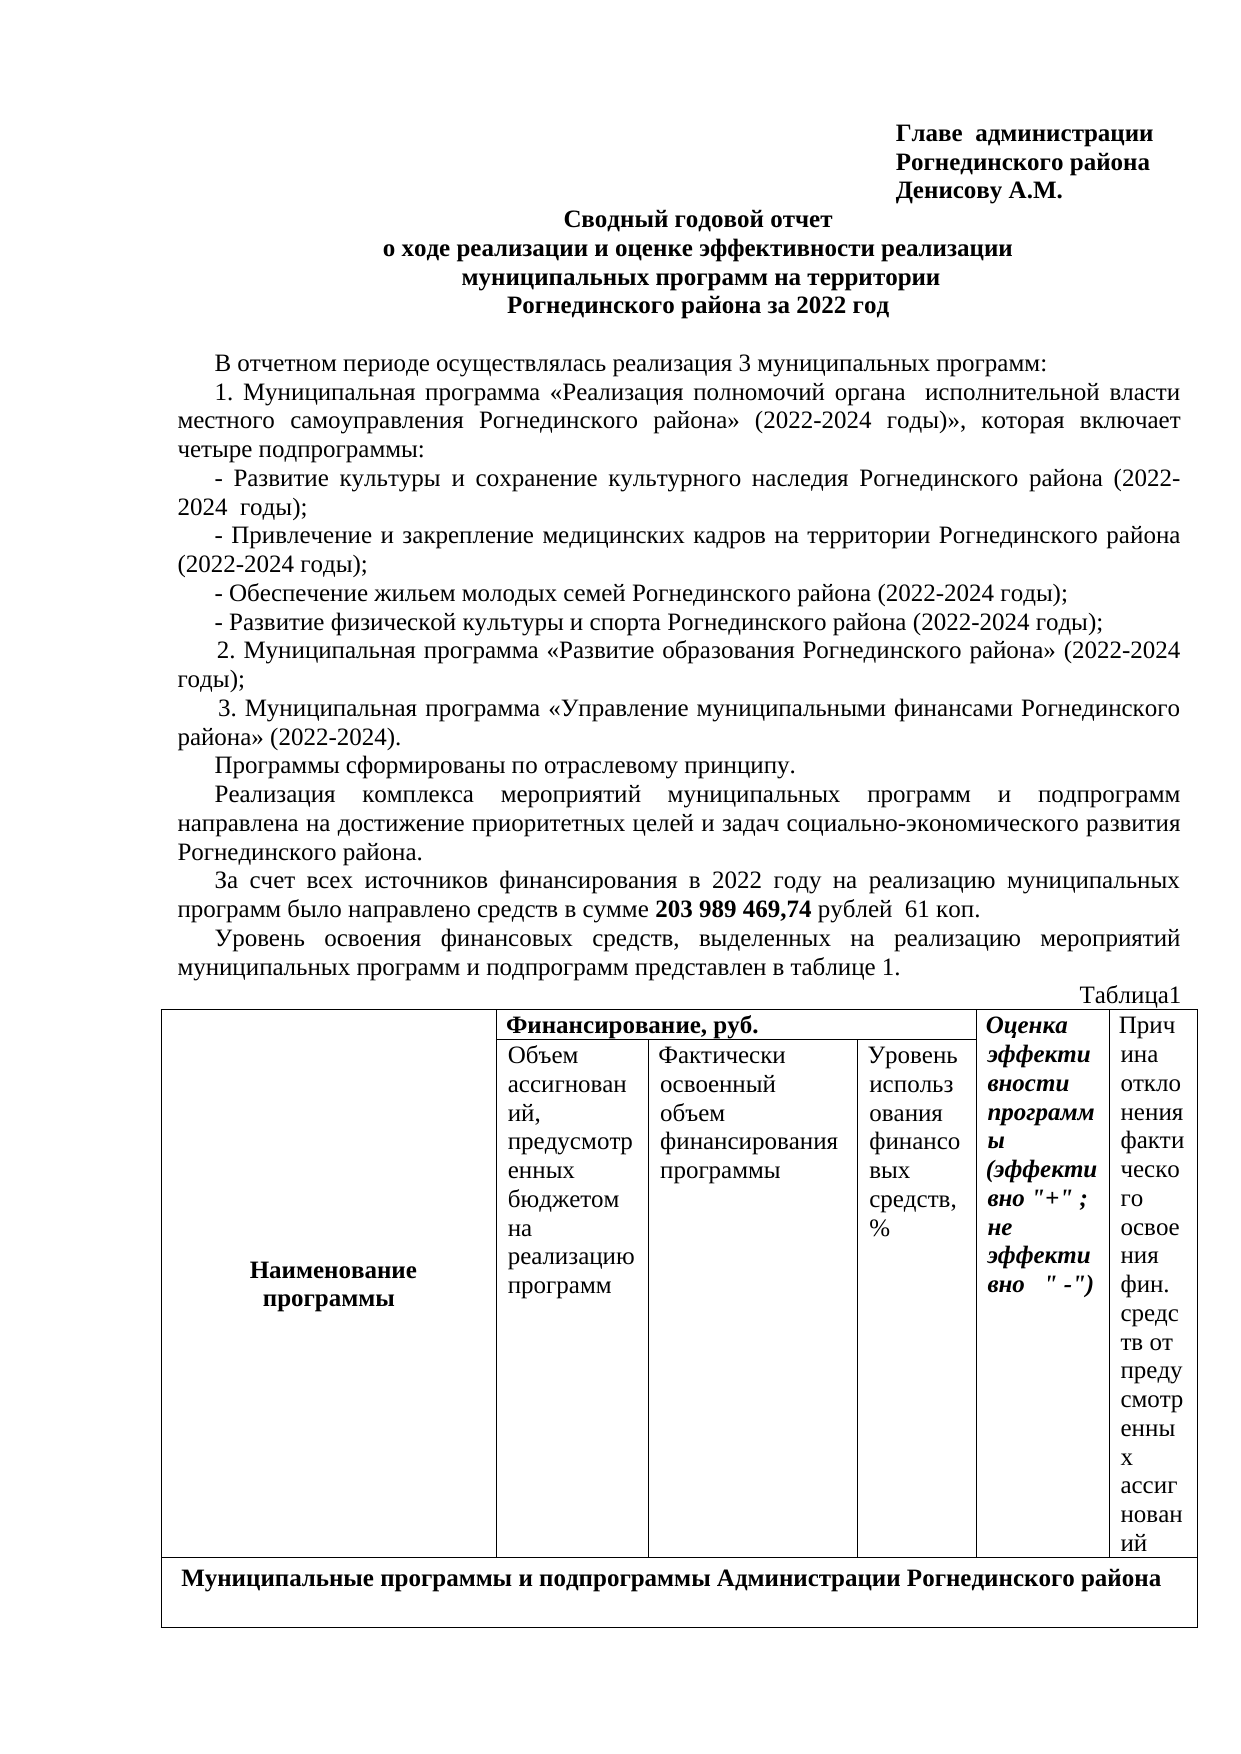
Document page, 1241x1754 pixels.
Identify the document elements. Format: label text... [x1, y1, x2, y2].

table_header Наименование программы [162, 1010, 496, 1557]
text - Обеспечение жильем молодых семей Рогнединского района (2022-2024 годы); [177, 578, 1181, 607]
table_cell Муниципальные программы и подпрограммы Администрации Рогнединского района [162, 1558, 1197, 1627]
text - Развитие культуры и сохранение культурного наследия Рогнединского района (2022-2024 годы); [177, 463, 1181, 521]
table_header Причина отклонения фактического освоения фин. средств от предусмотренных ассигнований [1110, 1010, 1197, 1557]
text Уровень освоения финансовых средств, выделенных на реализацию мероприятий муниципальных программ и подпрограмм представлен в таблице 1. [177, 923, 1181, 981]
text муниципальных программ на территории [177, 262, 1181, 291]
text - Привлечение и закрепление медицинских кадров на территории Рогнединского района (2022-2024 годы); [177, 521, 1181, 578]
text Таблица1 [177, 981, 1181, 1009]
text 3. Муниципальная программа «Управление муниципальными финансами Рогнединского района» (2022-2024). [177, 693, 1181, 751]
text Реализация комплекса мероприятий муниципальных программ и подпрограмм направлена на достижение приоритетных целей и задач социально-экономического развития Рогнединского района. [177, 779, 1181, 866]
table_cell Фактически освоенный объем финансирования программы [649, 1040, 857, 1557]
text Сводный годовой отчет [177, 204, 1181, 233]
text Денисову А.М. [177, 176, 1181, 204]
text 2. Муниципальная программа «Развитие образования Рогнединского района» (2022-2024 годы); [177, 636, 1181, 693]
text о ходе реализации и оценке эффективности реализации [177, 233, 1181, 262]
text - Развитие физической культуры и спорта Рогнединского района (2022-2024 годы); [177, 607, 1181, 636]
text Рогнединского района [177, 147, 1181, 176]
text В отчетном периоде осуществлялась реализация 3 муниципальных программ: [177, 348, 1181, 377]
table_cell Уровень использования финансовых средств,% [858, 1040, 976, 1557]
text 1. Муниципальная программа «Реализация полномочий органа исполнительной власти местного самоуправления Рогнединского района» (2022-2024 годы)», которая включает четыре подпрограммы: [177, 377, 1181, 463]
table_header Финансирование, руб. [497, 1010, 976, 1039]
text Рогнединского района за 2022 год [177, 291, 1181, 319]
text Программы сформированы по отраслевому принципу. [177, 751, 1181, 779]
table_cell Объем ассигнований, предусмотренных бюджетом на реализацию программ [497, 1040, 648, 1557]
text Главе администрации [177, 118, 1181, 147]
text За счет всех источников финансирования в 2022 году на реализацию муниципальных программ было направлено средств в сумме 203 989 469,74 рублей 61 коп. [177, 866, 1181, 923]
table_header Оценка эффективности программы (эффективно "+" ; не эффективно " -") [977, 1010, 1109, 1557]
